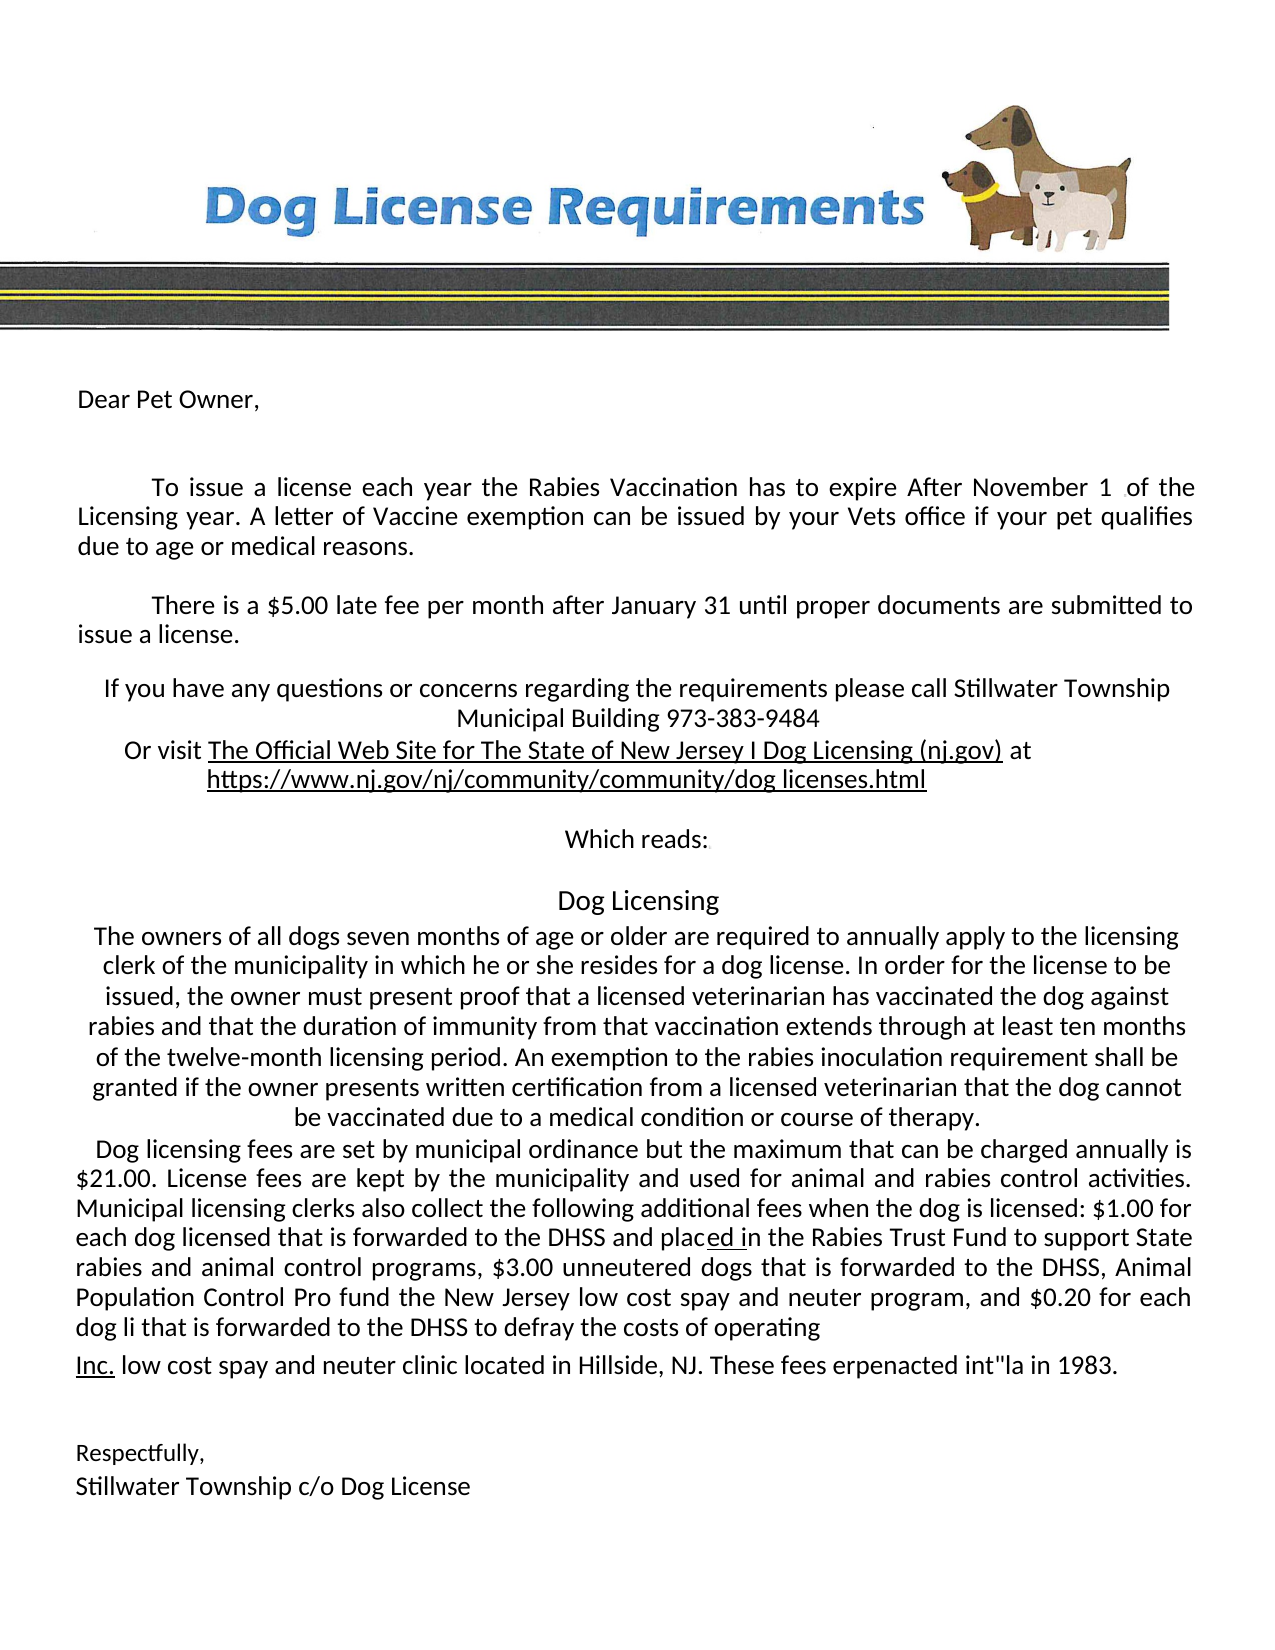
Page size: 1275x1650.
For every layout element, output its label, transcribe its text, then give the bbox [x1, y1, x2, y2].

text Dog licensing fees are set by municipal ordinance but the maximum that can be charged annually is $21.00. License fees are kept by the municipality and used for animal and rabies control activities. Municipal licensing clerks also collect the following additional fees when the dog is licensed: $1.00 for each dog licensed that is forwarded to the DHSS and placed in the Rabies Trust Fund to support State rabies and animal control programs, $3.00 unneutered dogs that is forwarded to the DHSS, Animal Population Control Pro fund the New Jersey low cost spay and neuter program, and $0.20 for each dog li that is forwarded to the DHSS to defray the costs of operating [75, 1134, 1194, 1343]
subtitle Dog Licensing [77, 882, 1200, 918]
text If you have any questions or concerns regarding the requirements please call Stillwater Township Municipal Building 973-383-9484 [77, 674, 1198, 734]
text Respectfully, [76, 1437, 1200, 1468]
text Which reads: [77, 824, 1199, 854]
text Dear Pet Owner, [77, 385, 1196, 414]
text Stillwater Township c/o Dog License [75, 1471, 1194, 1501]
text Or visit The Official Web Site for The State of New Jersey I Dog Licensing (nj.gov) at https://www.nj.gov/nj/community/community/dog licenses.html [124, 735, 1200, 795]
text There is a $5.00 late fee per month after January 31 until proper documents are submitted to issue a license. [77, 591, 1196, 650]
text The owners of all dogs seven months of age or older are required to annually apply to the licensing clerk of the municipality in which he or she resides for a dog license. In order for the license to be issued, the owner must present proof that a licensed veterinarian has vaccinated the dog against rabies and that the duration of immunity from that vaccination extends through at least ten months of the twelve-month licensing period. An exemption to the rabies inoculation requirement shall be granted if the owner presents written certification from a licensed veterinarian that the dog cannot be vaccinated due to a medical condition or course of therapy. [77, 921, 1197, 1133]
text Inc. low cost spay and neuter clinic located in Hillside, NJ. These fees erpenacted int"la in 1983. [75, 1348, 1194, 1381]
text To issue a license each year the Rabies Vaccination has to expire After November 1 of the Licensing year. A letter of Vaccine exemption can be issued by your Vets office if your pet qualifies due to age or medical reasons. [77, 473, 1196, 562]
picture [0, 105, 1170, 331]
